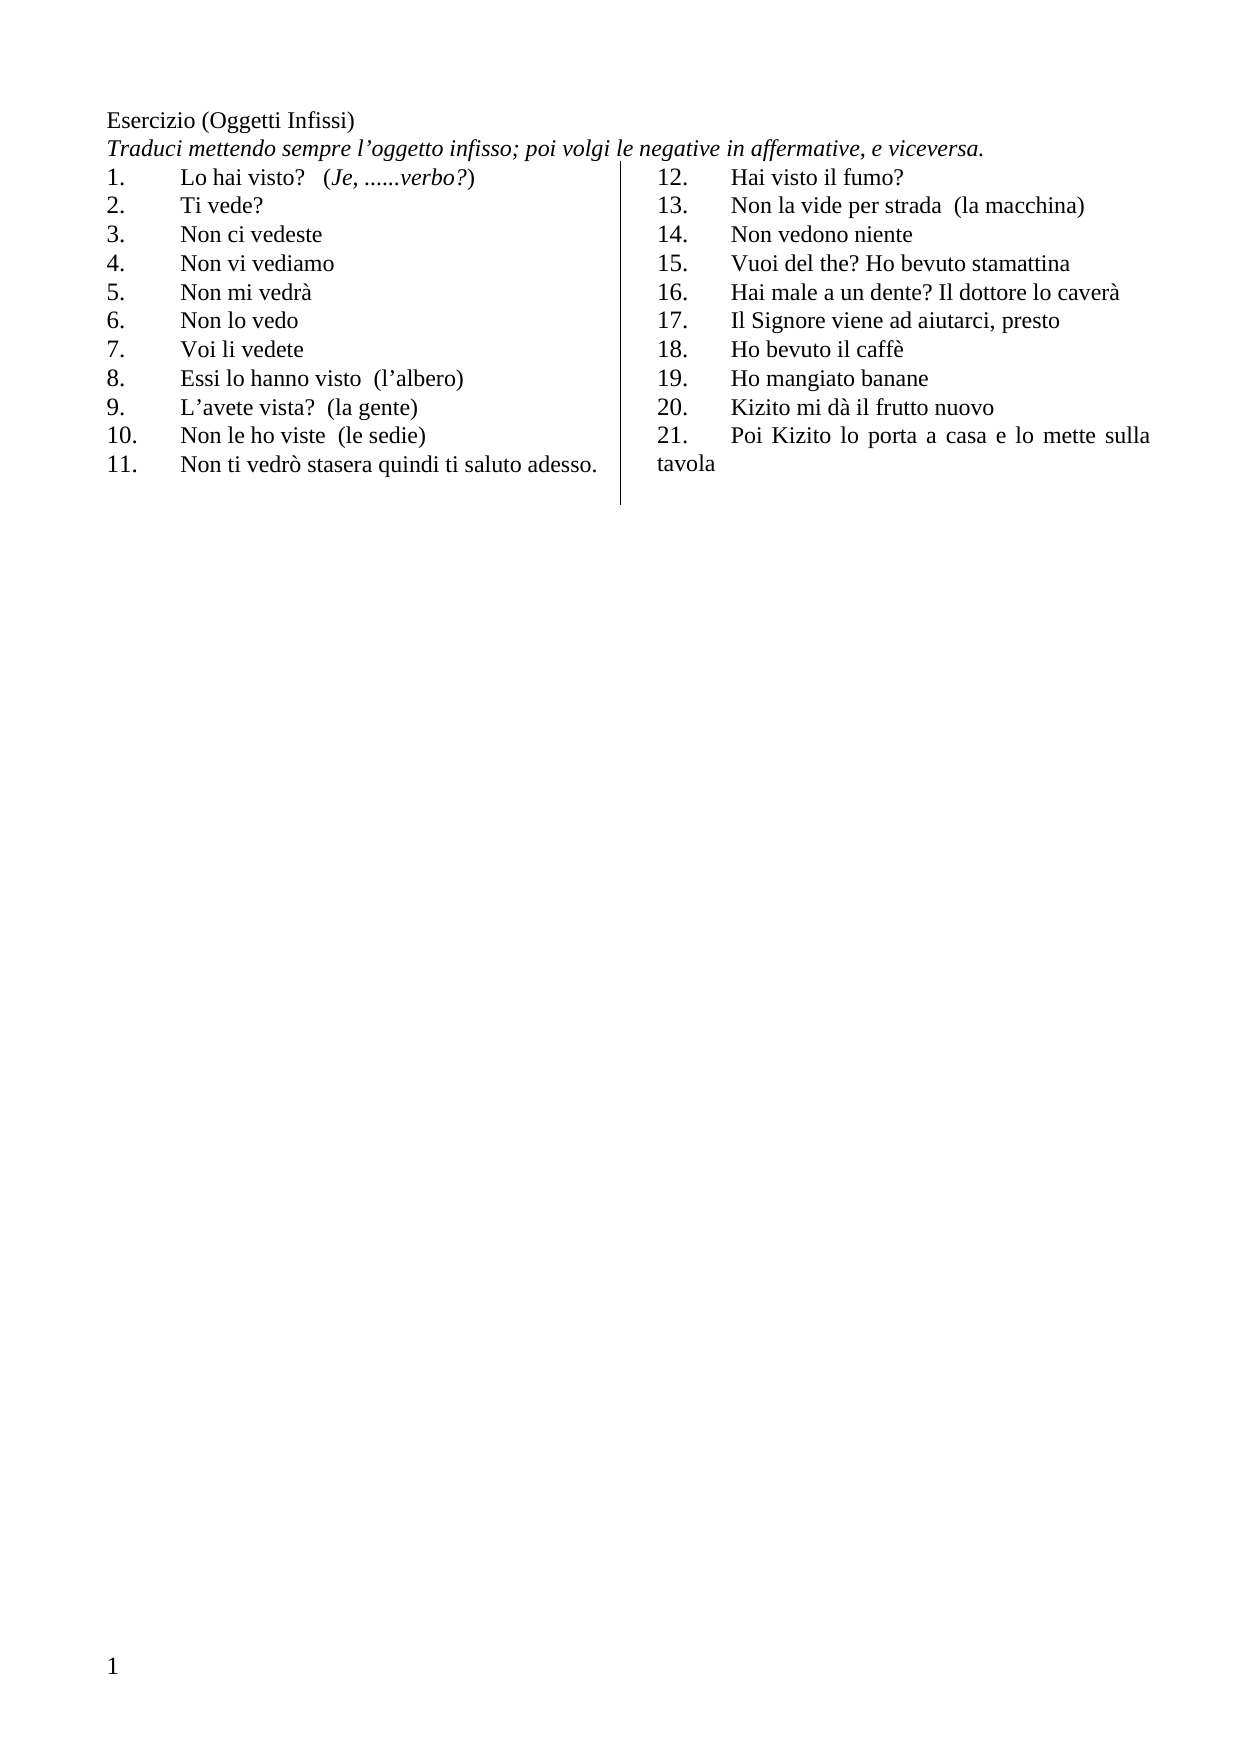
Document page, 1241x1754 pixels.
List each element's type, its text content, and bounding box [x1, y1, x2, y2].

table_cell Ti vede? [99, 190, 608, 219]
table_cell Ho mangiato banane [650, 363, 1159, 392]
table_cell Poi Kizito lo porta a casa e lo mette sulla tavola [650, 420, 1159, 477]
table_cell Hai male a un dente? Il dottore lo caverà [650, 277, 1159, 305]
table_cell Non mi vedrà [99, 277, 608, 305]
table_cell Ho bevuto il caffè [650, 334, 1159, 363]
table_cell Non la vide per strada (la macchina) [650, 190, 1159, 219]
table_cell Il Signore viene ad aiutarci, presto [650, 305, 1159, 334]
table_cell Vuoi del the? Ho bevuto stamattina [650, 248, 1159, 277]
table_cell L’avete vista? (la gente) [99, 392, 608, 420]
text Traduci mettendo sempre l’oggetto infisso; poi volgi le negative in affermative, e viceversa. [106, 134, 1134, 162]
table_cell Non ci vedeste [99, 219, 608, 248]
text Esercizio (Oggetti Infissi) [106, 106, 1134, 134]
table_cell Hai visto il fumo? [650, 162, 1159, 190]
table_cell Non lo vedo [99, 305, 608, 334]
table_cell Voi li vedete [99, 334, 608, 363]
table_cell Essi lo hanno visto (l’albero) [99, 363, 608, 392]
table_header Lo hai visto? (Je, ......verbo?) [99, 162, 608, 190]
table_cell Non ti vedrò stasera quindi ti saluto adesso. [99, 449, 608, 478]
table_cell Non vedono niente [650, 219, 1159, 248]
table_cell Non le ho viste (le sedie) [99, 420, 608, 449]
table_cell Non vi vediamo [99, 248, 608, 277]
table_cell Kizito mi dà il frutto nuovo [650, 392, 1159, 420]
